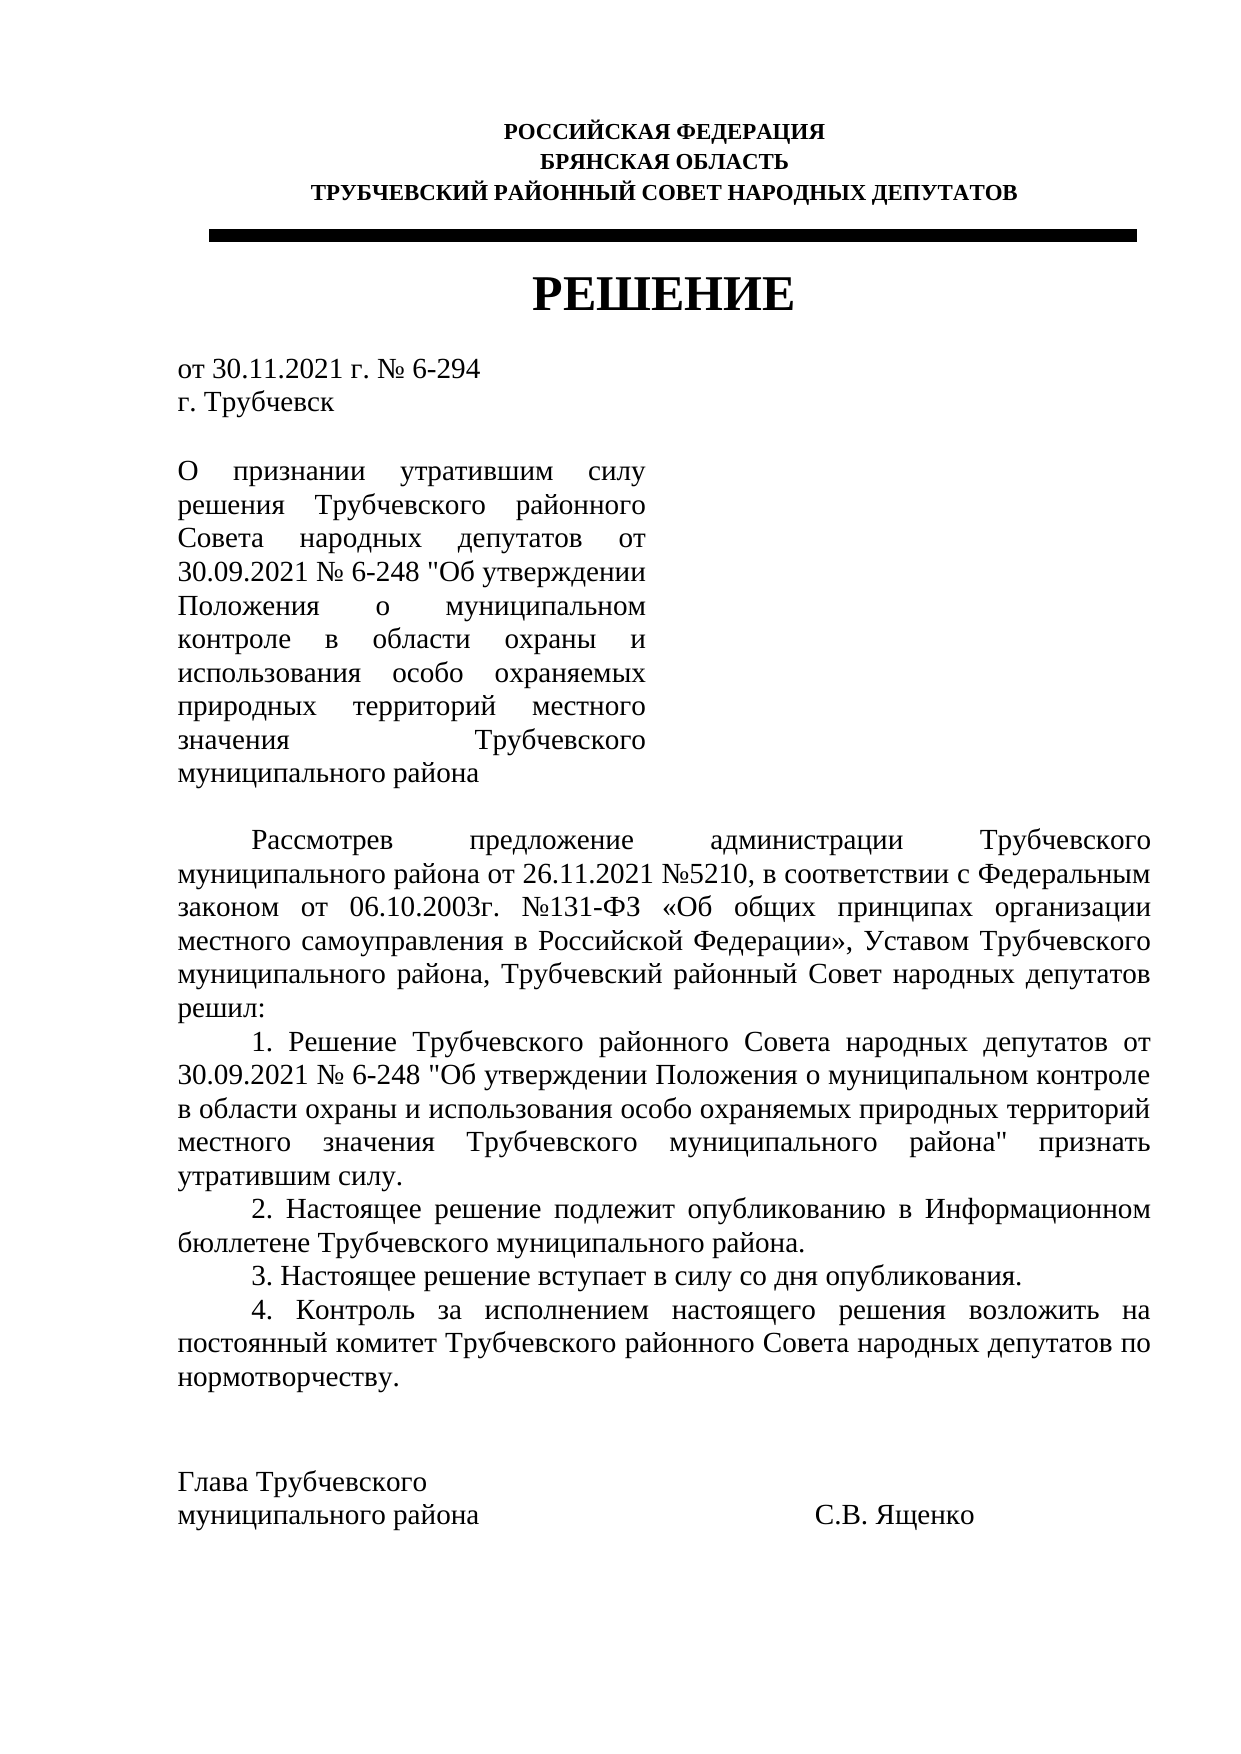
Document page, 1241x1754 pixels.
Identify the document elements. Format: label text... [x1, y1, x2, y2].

text ТРУБЧЕВСКИЙ РАЙОННЫЙ СОВЕТ НАРОДНЫХ ДЕПУТАТОВ [177, 178, 1152, 205]
text муниципального района С.В. Ященко [177, 1497, 1152, 1531]
text 4. Контроль за исполнением настоящего решения возложить на постоянный комитет Трубчевского районного Совета народных депутатов по нормотворчеству. [177, 1292, 1152, 1393]
text от 30.11.2021 г. № 6-294 [177, 351, 1152, 384]
text Рассмотрев предложение администрации Трубчевского муниципального района от 26.11.2021 №5210, в соответствии с Федеральным законом от 06.10.2003г. №131-ФЗ «Об общих принципах организации местного самоуправления в Российской Федерации», Уставом Трубчевского муниципального района, Трубчевский районный Совет народных депутатов решил: [177, 822, 1152, 1024]
text Глава Трубчевского [177, 1464, 1152, 1497]
text 3. Настоящее решение вступает в силу со дня опубликования. [177, 1258, 1152, 1292]
text БРЯНСКАЯ ОБЛАСТЬ [177, 148, 1152, 175]
text г. Трубчевск [177, 384, 1152, 418]
text РЕШЕНИЕ [177, 264, 1152, 321]
text 2. Настоящее решение подлежит опубликованию в Информационном бюллетене Трубчевского муниципального района. [177, 1191, 1152, 1258]
text 1. Решение Трубчевского районного Совета народных депутатов от 30.09.2021 № 6-248 "Об утверждении Положения о муниципальном контроле в области охраны и использования особо охраняемых природных территорий местного значения Трубчевского муниципального района" признать утратившим силу. [177, 1024, 1152, 1191]
text О признании утратившим силу решения Трубчевского районного Совета народных депутатов от 30.09.2021 № 6-248 "Об утверждении Положения о муниципальном контроле в области охраны и использования особо охраняемых природных территорий местного значения Трубчевского муниципального района [177, 453, 646, 789]
text РОССИЙСКАЯ ФЕДЕРАЦИЯ [177, 118, 1152, 144]
